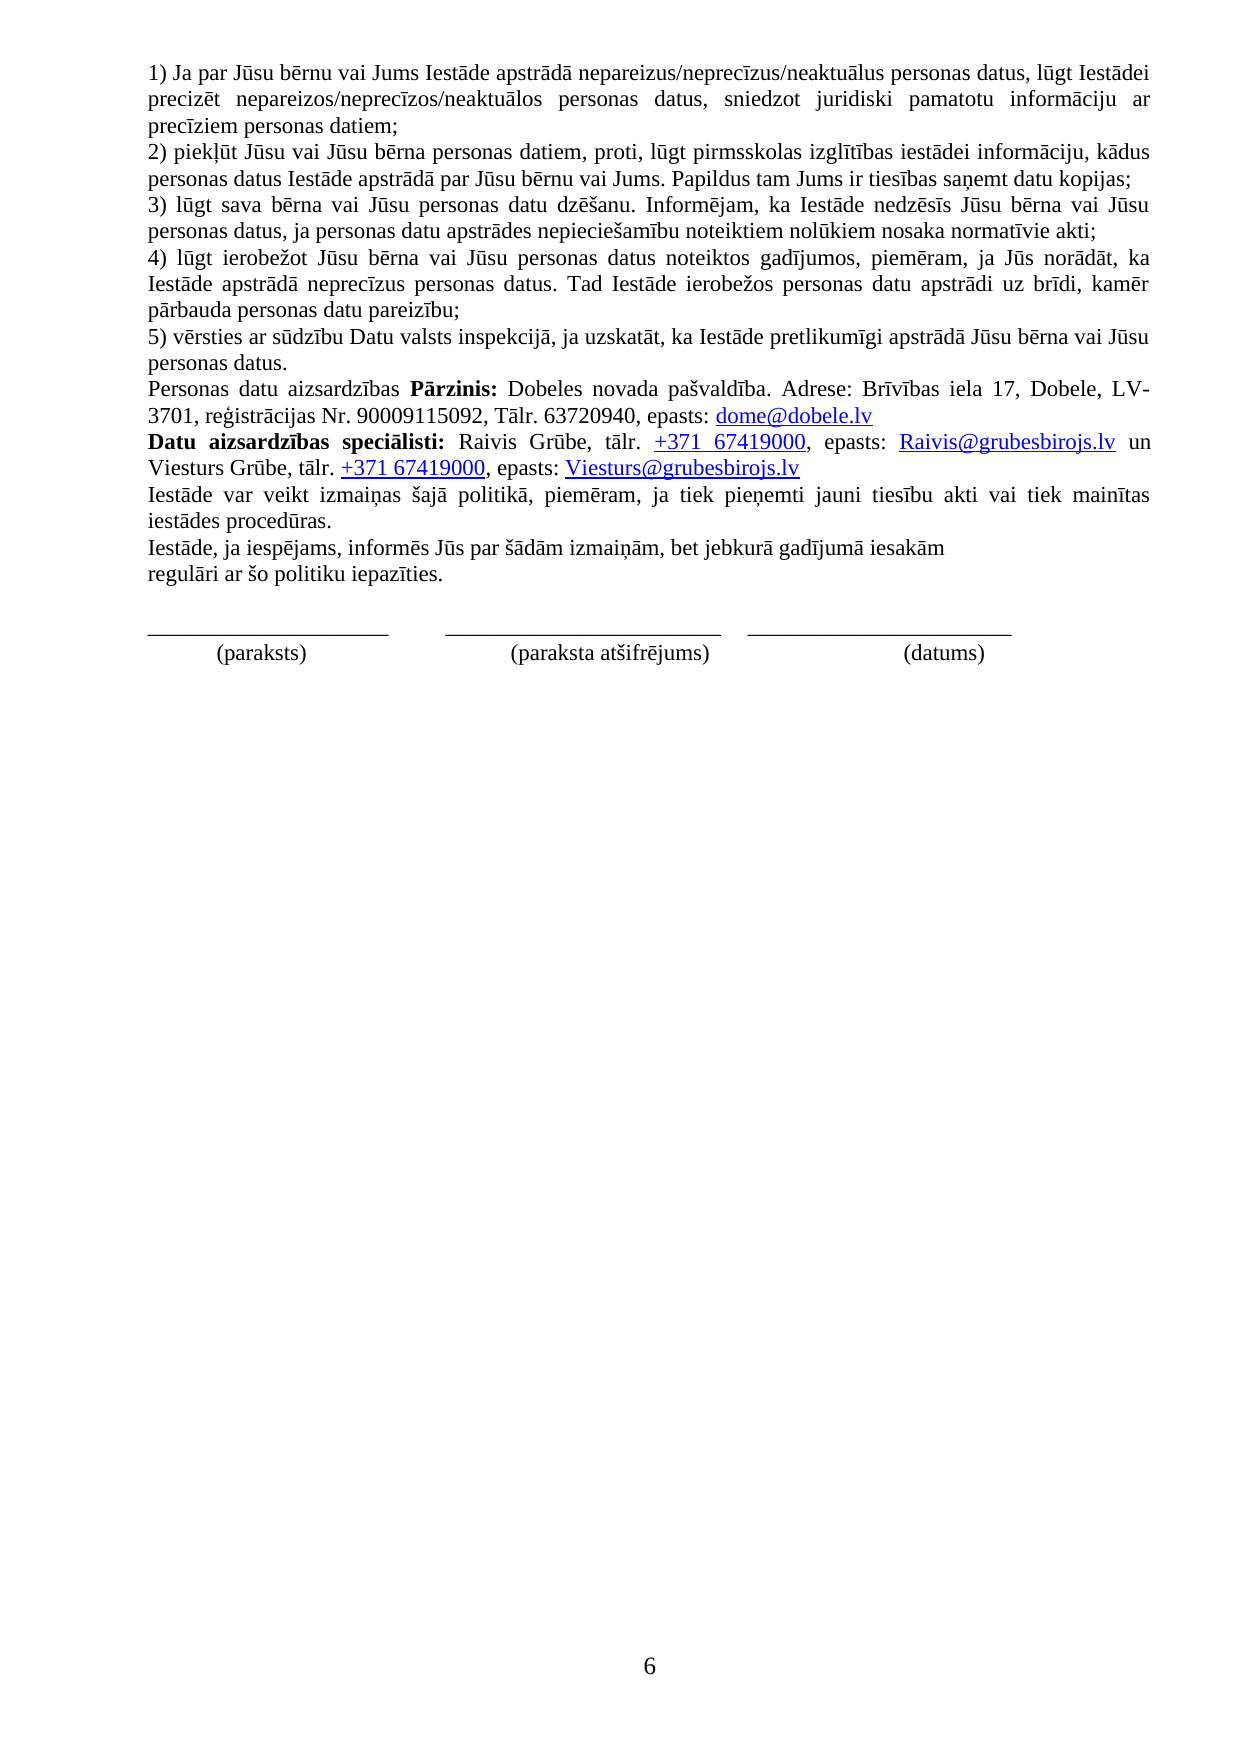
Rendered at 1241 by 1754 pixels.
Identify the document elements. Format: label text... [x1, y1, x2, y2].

text (paraksts) (paraksta atšifrējums) (datums) [148, 639, 1152, 665]
text Datu aizsardzības speciālisti: Raivis Grūbe, tālr. +371 67419000, epasts: Raivis@grubesbirojs.lv un Viesturs Grūbe, tālr. +371 67419000, epasts: Viesturs@grubesbirojs.lv [148, 428, 1152, 481]
text Iestāde, ja iespējams, informēs Jūs par šādām izmaiņām, bet jebkurā gadījumā iesakām [148, 533, 1152, 560]
text Personas datu aizsardzības Pārzinis: Dobeles novada pašvaldība. Adrese: Brīvības iela 17, Dobele, LV-3701, reģistrācijas Nr. 90009115092, Tālr. 63720940, epasts: dome@dobele.lv [148, 375, 1152, 428]
text 5) vērsties ar sūdzību Datu valsts inspekcijā, ja uzskatāt, ka Iestāde pretlikumīgi apstrādā Jūsu bērna vai Jūsu personas datus. [148, 323, 1152, 375]
text regulāri ar šo politiku iepazīties. [148, 560, 1152, 586]
text 1) Ja par Jūsu bērnu vai Jums Iestāde apstrādā nepareizus/neprecīzus/neaktuālus personas datus, lūgt Iestādei precizēt nepareizos/neprecīzos/neaktuālos personas datus, sniedzot juridiski pamatotu informāciju ar precīziem personas datiem; [148, 59, 1152, 138]
text Iestāde var veikt izmaiņas šajā politikā, piemēram, ja tiek pieņemti jauni tiesību akti vai tiek mainītas iestādes procedūras. [148, 481, 1152, 533]
text 4) lūgt ierobežot Jūsu bērna vai Jūsu personas datus noteiktos gadījumos, piemēram, ja Jūs norādāt, ka Iestāde apstrādā neprecīzus personas datus. Tad Iestāde ierobežos personas datu apstrādi uz brīdi, kamēr pārbauda personas datu pareizību; [148, 244, 1152, 323]
text 2) piekļūt Jūsu vai Jūsu bērna personas datiem, proti, lūgt pirmsskolas izglītības iestādei informāciju, kādus personas datus Iestāde apstrādā par Jūsu bērnu vai Jums. Papildus tam Jums ir tiesības saņemt datu kopijas; [148, 138, 1152, 191]
text _____________________ ________________________ _______________________ [148, 613, 1152, 639]
text 3) lūgt sava bērna vai Jūsu personas datu dzēšanu. Informējam, ka Iestāde nedzēsīs Jūsu bērna vai Jūsu personas datus, ja personas datu apstrādes nepieciešamību noteiktiem nolūkiem nosaka normatīvie akti; [148, 191, 1152, 244]
